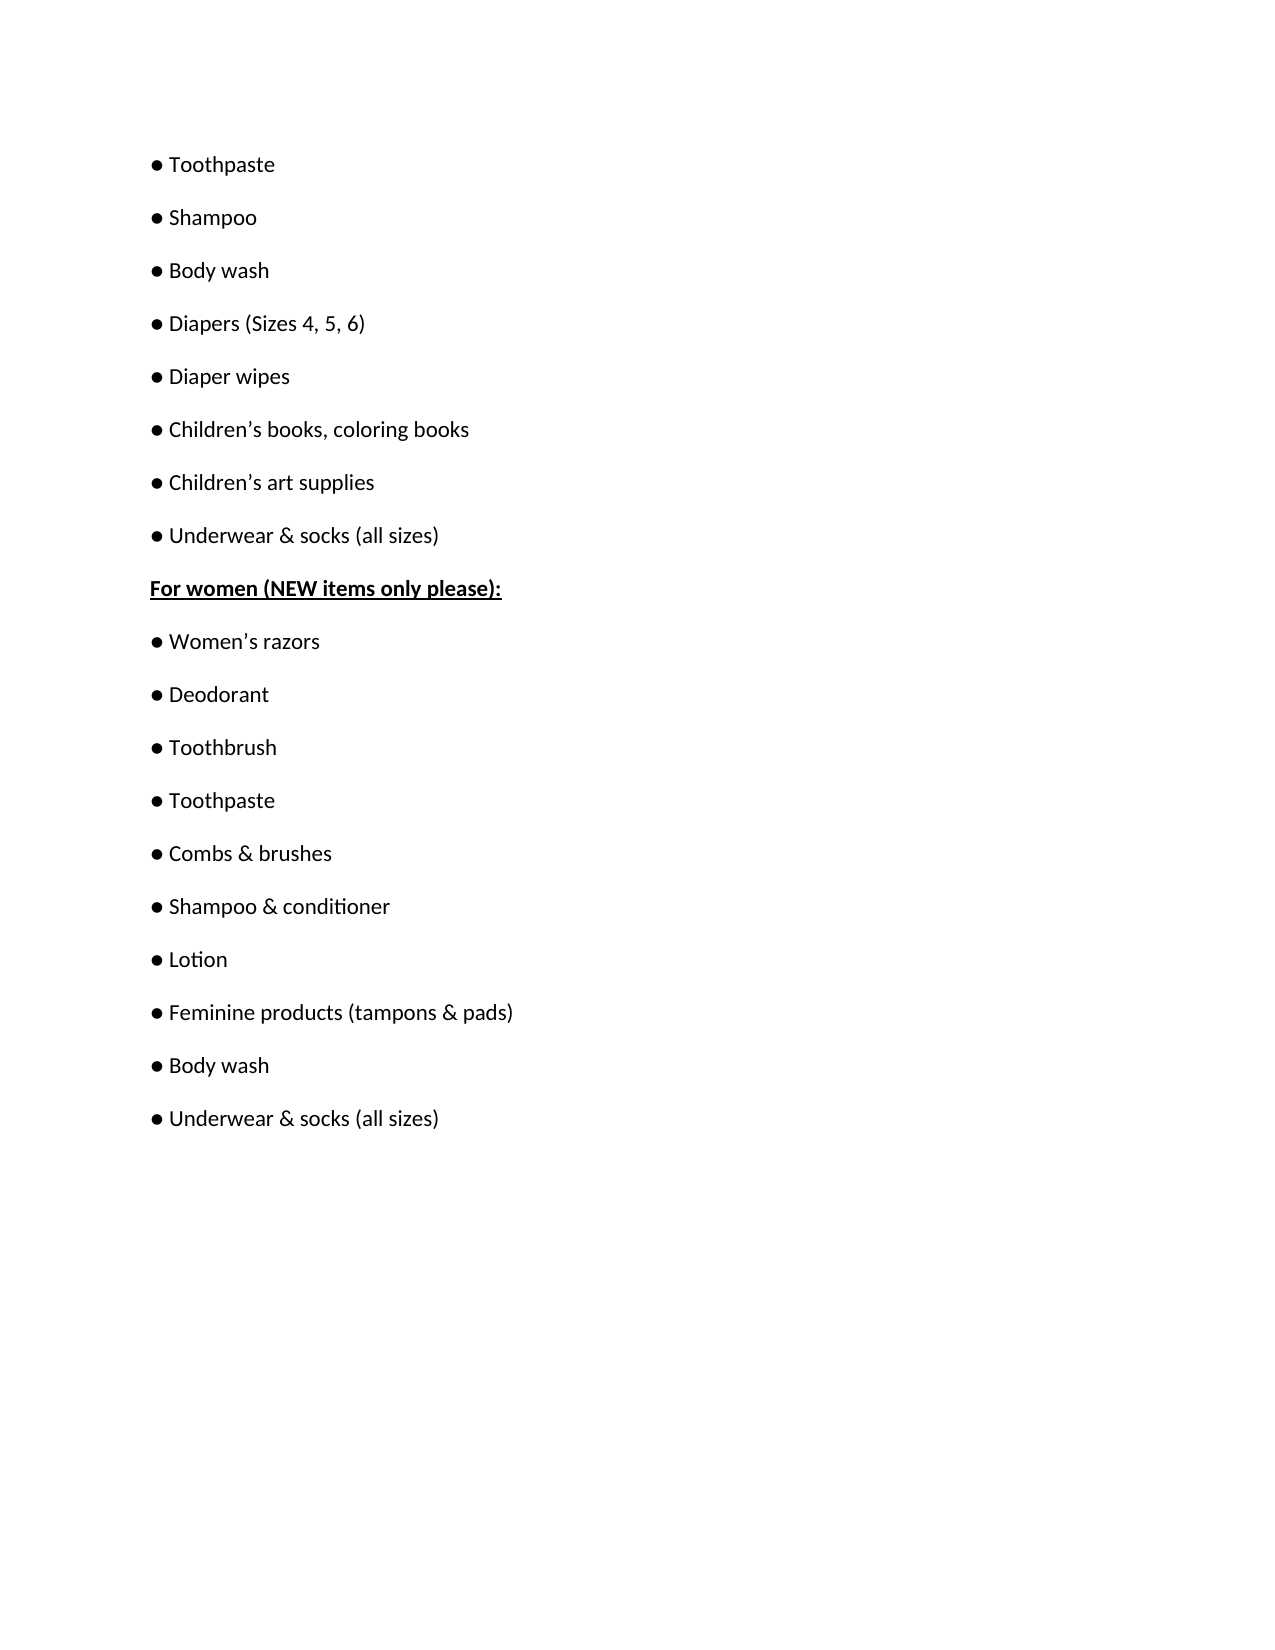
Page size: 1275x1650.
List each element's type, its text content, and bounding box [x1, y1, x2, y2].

text ● Body wash [150, 256, 1125, 284]
text ● Children’s art supplies [150, 468, 1125, 496]
text ● Diaper wipes [150, 362, 1125, 390]
text ● Toothbrush [150, 733, 1125, 761]
text ● Children’s books, coloring books [150, 415, 1125, 443]
text ● Toothpaste [150, 786, 1125, 814]
text ● Shampoo & conditioner [150, 892, 1125, 920]
text ● Women’s razors [150, 627, 1125, 655]
text ● Lotion [150, 945, 1125, 973]
text ● Body wash [150, 1051, 1125, 1079]
text ● Underwear & socks (all sizes) [150, 521, 1125, 549]
text ● Underwear & socks (all sizes) [150, 1104, 1125, 1132]
text ● Feminine products (tampons & pads) [150, 998, 1125, 1026]
text ● Toothpaste [150, 150, 1125, 178]
text ● Diapers (Sizes 4, 5, 6) [150, 309, 1125, 337]
text ● Deodorant [150, 680, 1125, 708]
text For women (NEW items only please): [150, 574, 1125, 602]
text ● Shampoo [150, 203, 1125, 231]
text ● Combs & brushes [150, 839, 1125, 867]
